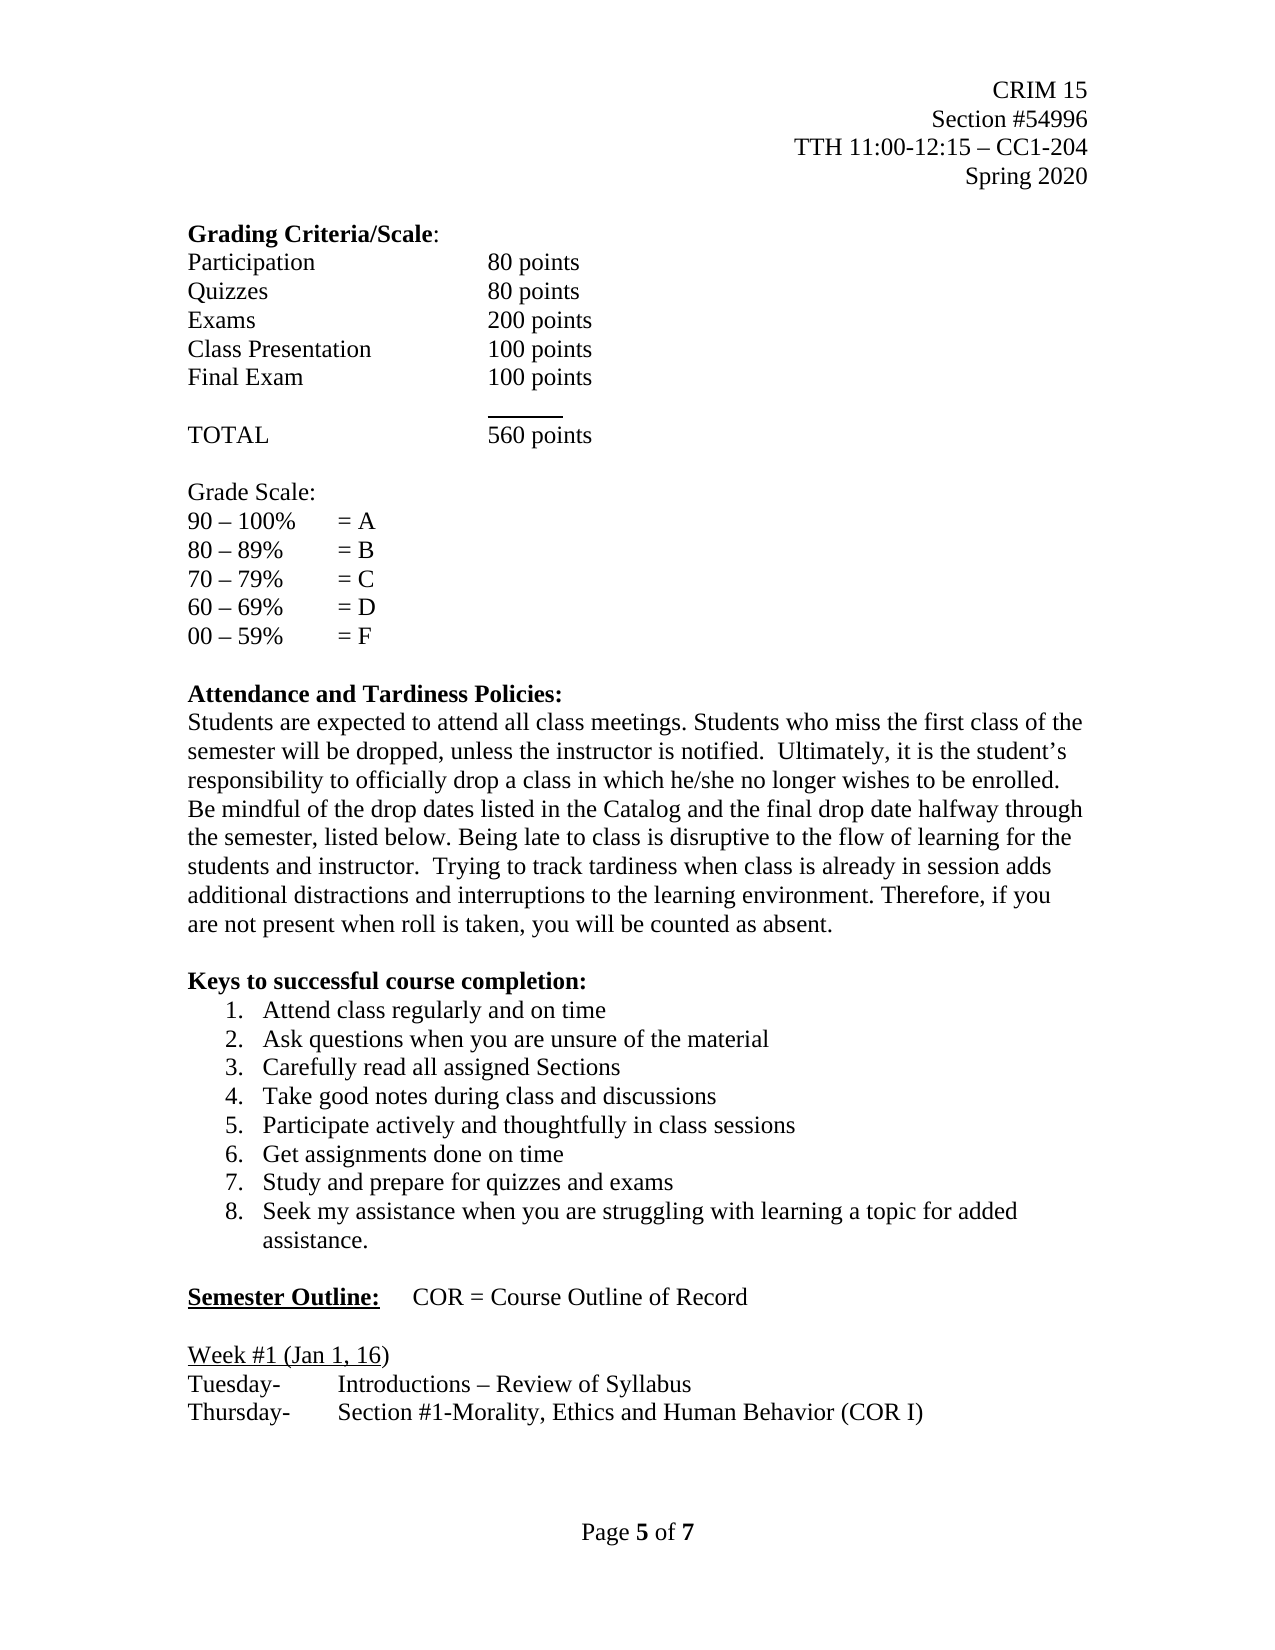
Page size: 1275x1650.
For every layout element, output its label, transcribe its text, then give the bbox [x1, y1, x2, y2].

list Week #1 (Jan 1, 16) [187, 1340, 1087, 1369]
text 60 – 69% = D [187, 592, 1087, 621]
text Keys to successful course completion: [187, 966, 1087, 995]
text 80 – 89% = B [187, 535, 1087, 564]
text Attendance and Tardiness Policies: [187, 679, 1087, 707]
list Study and prepare for quizzes and exams [225, 1167, 1087, 1196]
text Grading Criteria/Scale: [187, 219, 1087, 247]
text Exams 200 points [187, 305, 1087, 334]
list Tuesday- Introductions – Review of Syllabus [187, 1369, 1087, 1397]
text Class Presentation 100 points [187, 334, 1087, 362]
list Take good notes during class and discussions [225, 1081, 1087, 1110]
text Grade Scale: [187, 477, 1087, 506]
list Participate actively and thoughtfully in class sessions [225, 1110, 1087, 1139]
text Students are expected to attend all class meetings. Students who miss the first class of the semester will be dropped, unless the instructor is notified. Ultimately, it is the student’s responsibility to officially drop a class in which he/she no longer wishes to be enrolled. Be mindful of the drop dates listed in the Catalog and the final drop date halfway through the semester, listed below. Being late to class is disruptive to the flow of learning for the students and instructor. Trying to track tardiness when class is already in session adds additional distractions and interruptions to the learning environment. Therefore, if you are not present when roll is taken, you will be counted as absent. [187, 707, 1087, 937]
text TOTAL 560 points [187, 420, 1087, 449]
list Attend class regularly and on time [225, 995, 1087, 1024]
list Semester Outline: COR = Course Outline of Record [187, 1282, 1087, 1311]
list Seek my assistance when you are struggling with learning a topic for added assistance. [225, 1196, 1087, 1254]
text Final Exam 100 points [187, 362, 1087, 391]
list Ask questions when you are unsure of the material [225, 1024, 1087, 1052]
text 00 – 59% = F [187, 621, 1087, 650]
text Quizzes 80 points [187, 276, 1087, 305]
list Get assignments done on time [225, 1139, 1087, 1167]
list Thursday- Section #1-Morality, Ethics and Human Behavior (COR I) [187, 1397, 1087, 1426]
text Participation 80 points [187, 247, 1087, 276]
text 90 – 100% = A [187, 506, 1087, 535]
text 70 – 79% = C [187, 564, 1087, 592]
list Carefully read all assigned Sections [225, 1052, 1087, 1081]
